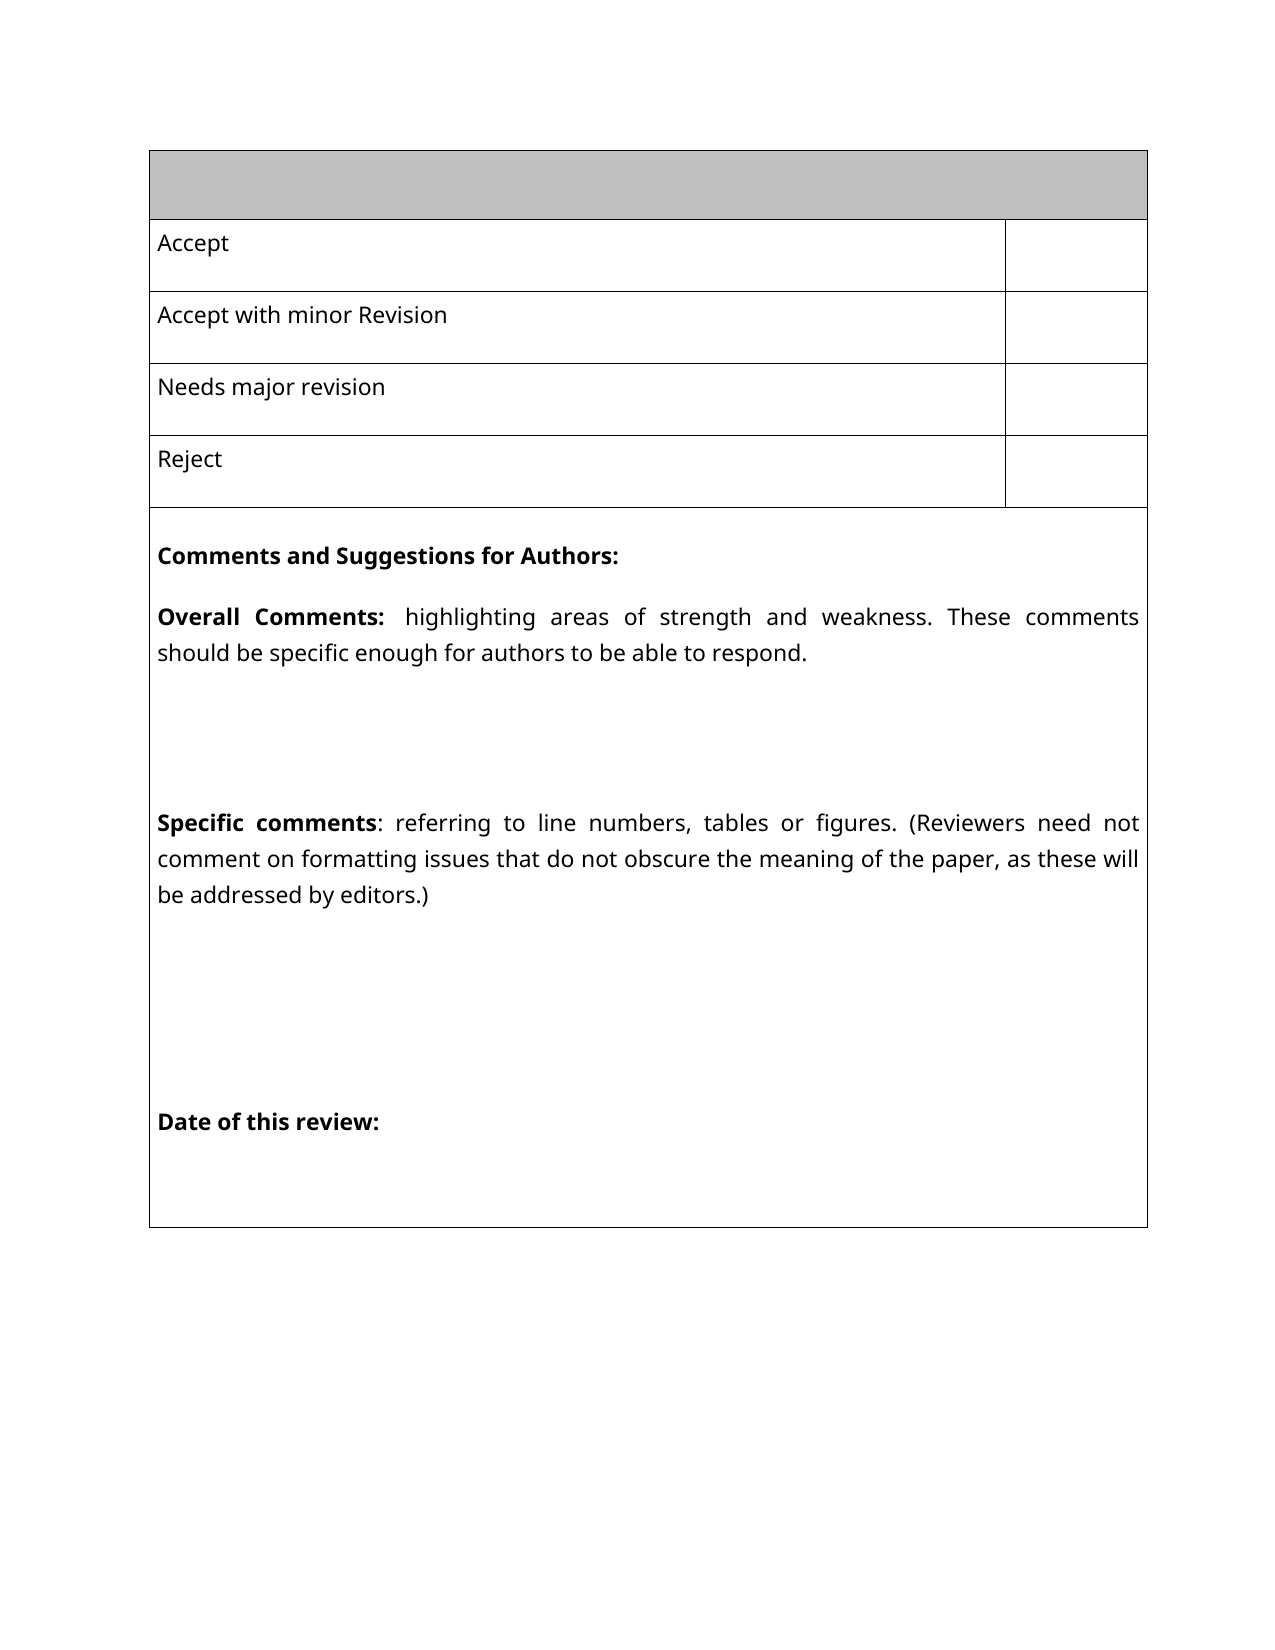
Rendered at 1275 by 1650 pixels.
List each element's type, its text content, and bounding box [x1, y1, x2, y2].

table_cell [1006, 436, 1147, 507]
table_cell [1006, 364, 1147, 435]
table_cell Needs major revision [150, 364, 1005, 435]
table_cell [1006, 292, 1147, 363]
table_cell [1006, 220, 1147, 291]
table_cell Accept [150, 220, 1005, 291]
table_cell Reject [150, 436, 1005, 507]
table_cell Accept with minor Revision [150, 292, 1005, 363]
table_cell Comments and Suggestions for Authors: Overall Comments: highlighting areas of strength and weakness. These comments should be specific enough for authors to be able to respond. Specific comments: referring to line numbers, tables or figures. (Reviewers need not comment on formatting issues that do not obscure the meaning of the paper, as these will be addressed by editors.) Date of this review: [150, 508, 1147, 1227]
table_cell Recommendations [150, 151, 1147, 219]
